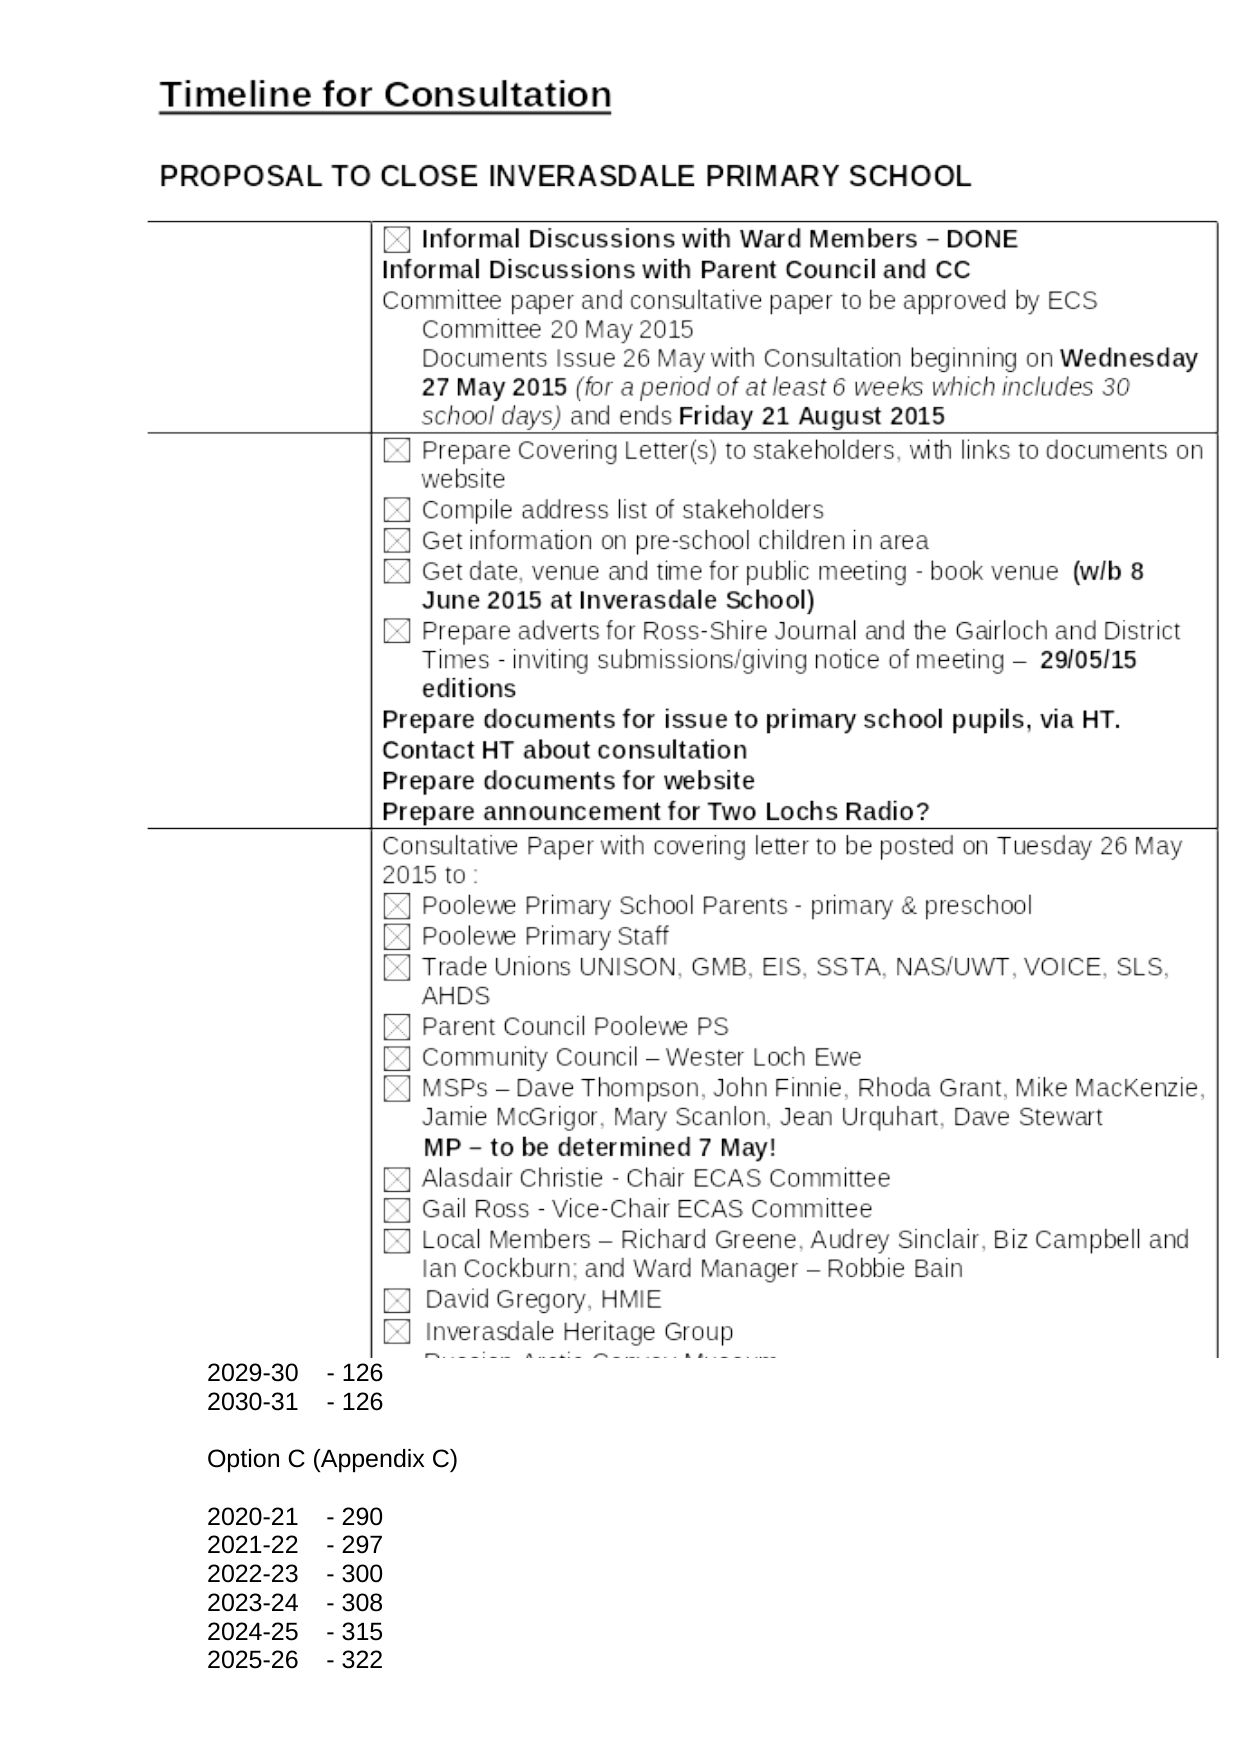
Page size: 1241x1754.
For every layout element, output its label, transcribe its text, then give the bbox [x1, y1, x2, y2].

text 2020-21 - 290 [148, 1502, 1092, 1531]
text 2022-23 - 300 [148, 1559, 1092, 1588]
text 2021-22 - 297 [148, 1531, 1092, 1559]
list 2025-26 - 322 [148, 1646, 1092, 1674]
text 2030-31 - 126 [148, 1387, 1092, 1416]
text 2029-30 - 126 [148, 1358, 1092, 1387]
list 2024-25 - 315 [148, 1617, 1092, 1646]
text Option C (Appendix C) [148, 1444, 1092, 1473]
list 2023-24 - 308 [148, 1588, 1092, 1617]
